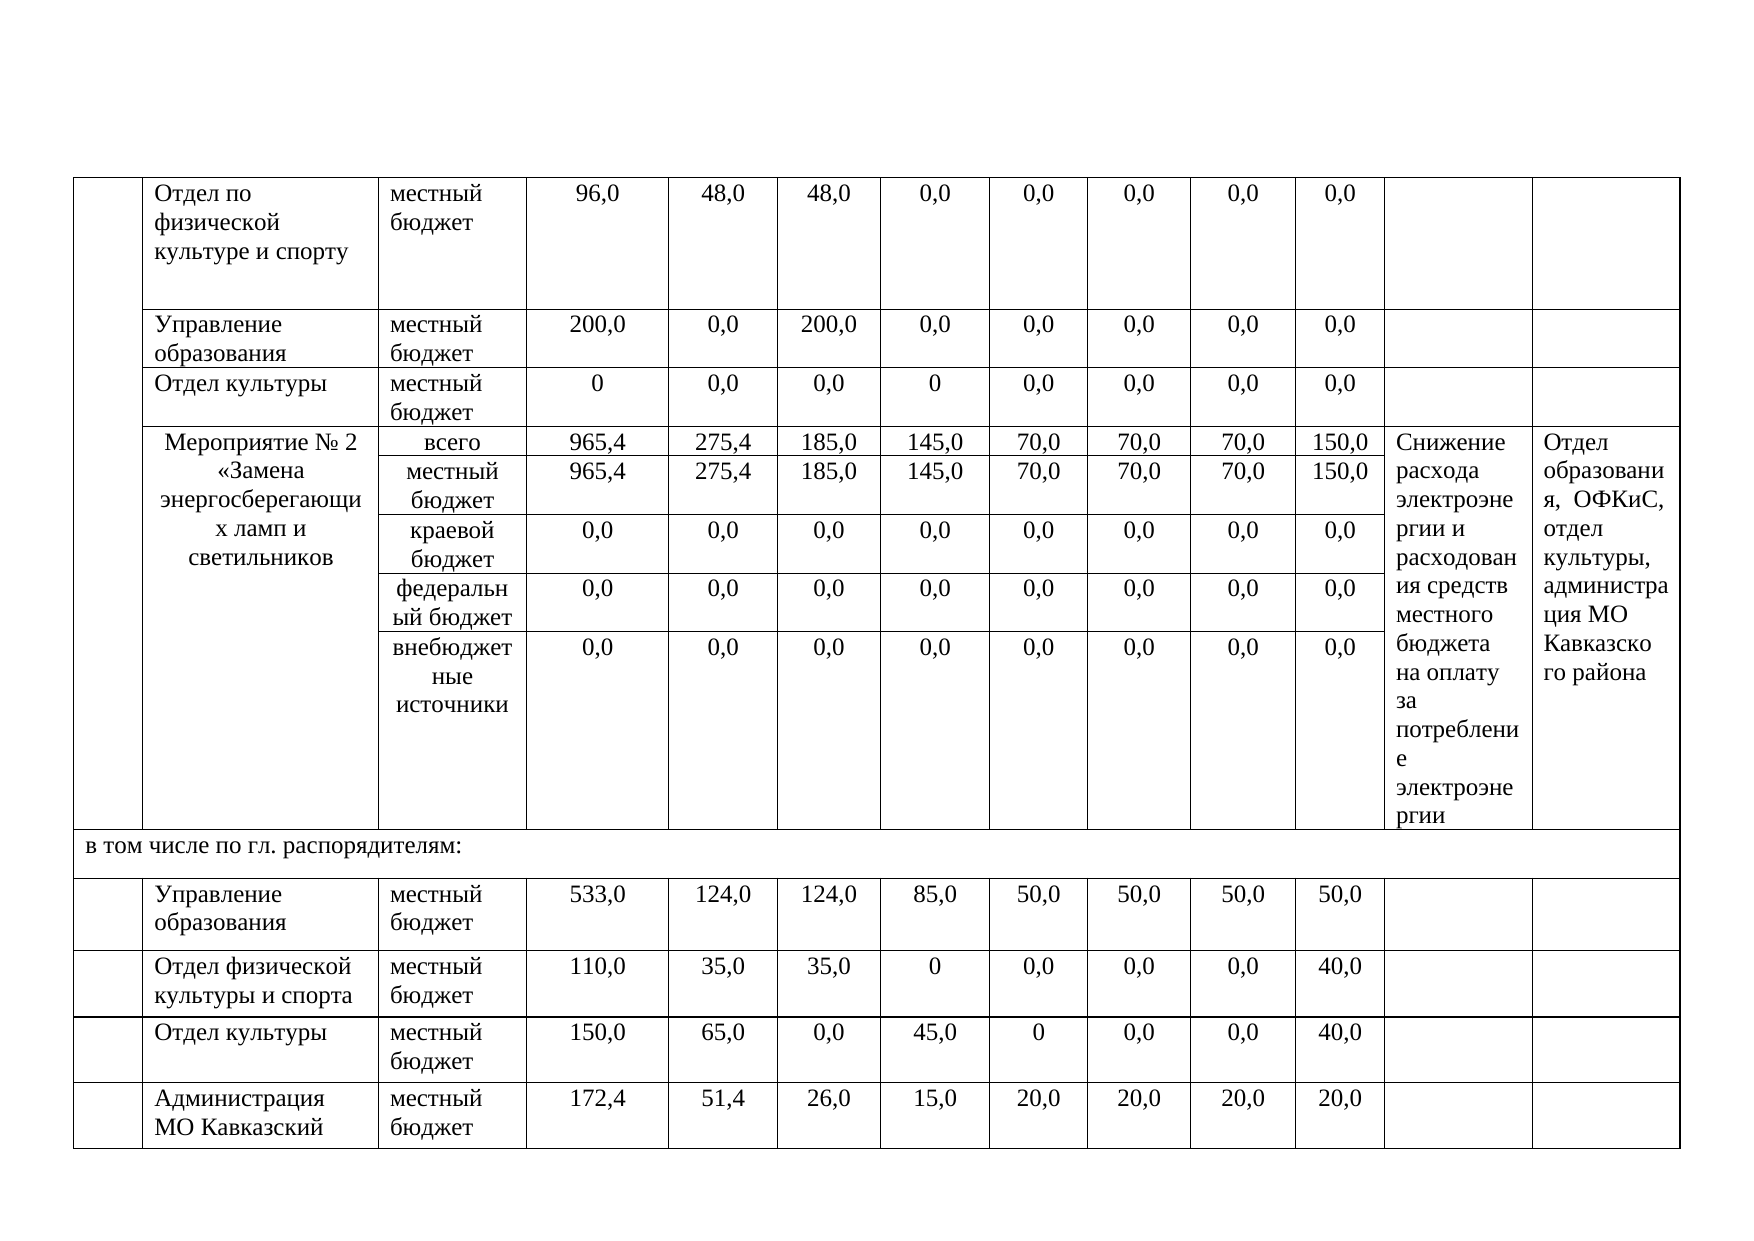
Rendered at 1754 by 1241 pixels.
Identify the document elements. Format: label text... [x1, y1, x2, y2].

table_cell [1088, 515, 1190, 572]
table_cell [1533, 368, 1679, 426]
table_cell 0 [881, 368, 989, 426]
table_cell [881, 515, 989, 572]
table_cell 0,0 [1296, 310, 1384, 367]
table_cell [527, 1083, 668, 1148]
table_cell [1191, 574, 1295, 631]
table_cell 48,0 [669, 178, 777, 308]
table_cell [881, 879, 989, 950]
table_cell 145,0 [881, 427, 989, 455]
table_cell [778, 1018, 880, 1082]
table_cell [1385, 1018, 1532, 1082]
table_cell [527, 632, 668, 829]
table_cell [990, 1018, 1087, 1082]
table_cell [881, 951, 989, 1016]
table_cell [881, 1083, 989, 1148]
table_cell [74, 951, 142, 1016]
table_cell [1385, 368, 1532, 426]
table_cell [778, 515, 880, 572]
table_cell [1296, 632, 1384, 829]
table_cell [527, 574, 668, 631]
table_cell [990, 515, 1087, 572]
table_cell 0,0 [669, 310, 777, 367]
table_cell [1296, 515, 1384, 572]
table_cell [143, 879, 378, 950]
table_cell 96,0 [527, 178, 668, 308]
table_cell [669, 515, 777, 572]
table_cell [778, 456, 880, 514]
table_cell 0,0 [1296, 178, 1384, 308]
table_cell 70,0 [1088, 427, 1190, 455]
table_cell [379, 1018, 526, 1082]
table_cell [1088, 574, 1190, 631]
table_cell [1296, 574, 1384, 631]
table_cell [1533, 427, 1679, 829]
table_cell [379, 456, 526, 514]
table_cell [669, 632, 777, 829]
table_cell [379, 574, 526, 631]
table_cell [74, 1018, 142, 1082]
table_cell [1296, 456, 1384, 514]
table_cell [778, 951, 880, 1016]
table_cell 0,0 [1191, 310, 1295, 367]
table_cell местный бюджет [379, 368, 526, 426]
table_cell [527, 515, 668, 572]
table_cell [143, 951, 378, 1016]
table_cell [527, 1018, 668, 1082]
table_cell 0,0 [778, 368, 880, 426]
table_cell 0,0 [1296, 368, 1384, 426]
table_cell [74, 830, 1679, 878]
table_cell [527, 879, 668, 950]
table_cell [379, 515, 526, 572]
table_cell 200,0 [778, 310, 880, 367]
table_cell 0,0 [1088, 178, 1190, 308]
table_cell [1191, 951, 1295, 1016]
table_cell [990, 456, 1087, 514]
table_cell местный бюджет [379, 178, 526, 308]
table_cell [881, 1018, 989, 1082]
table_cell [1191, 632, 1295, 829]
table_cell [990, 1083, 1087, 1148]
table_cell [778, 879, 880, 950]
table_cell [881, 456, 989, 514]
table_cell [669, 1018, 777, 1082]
table_cell 0,0 [990, 368, 1087, 426]
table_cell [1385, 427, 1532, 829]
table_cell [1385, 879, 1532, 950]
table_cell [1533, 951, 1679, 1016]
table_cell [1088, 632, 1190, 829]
table_cell 0,0 [1191, 368, 1295, 426]
table_cell 0,0 [1088, 368, 1190, 426]
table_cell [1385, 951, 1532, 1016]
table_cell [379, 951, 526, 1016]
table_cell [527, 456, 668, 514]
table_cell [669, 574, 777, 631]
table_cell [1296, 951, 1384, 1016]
table_cell 0 [527, 368, 668, 426]
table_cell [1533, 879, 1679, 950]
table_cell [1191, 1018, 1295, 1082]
table_cell 200,0 [527, 310, 668, 367]
table_cell 965,4 [527, 427, 668, 455]
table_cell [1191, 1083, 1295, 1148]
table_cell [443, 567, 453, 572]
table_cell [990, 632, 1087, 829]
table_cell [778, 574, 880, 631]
table_cell Управление образования [143, 310, 378, 367]
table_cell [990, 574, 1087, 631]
table_cell 48,0 [778, 178, 880, 308]
table_cell Мероприятие № 2 «Замена энергосберегающих ламп и светильников [143, 427, 378, 829]
table_cell [1385, 310, 1532, 367]
table_cell 0,0 [881, 310, 989, 367]
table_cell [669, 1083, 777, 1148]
table_cell [1533, 310, 1679, 367]
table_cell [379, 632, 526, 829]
table_cell всего [379, 427, 526, 455]
table_cell 0,0 [881, 178, 989, 308]
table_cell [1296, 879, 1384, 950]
table_cell 0,0 [990, 310, 1087, 367]
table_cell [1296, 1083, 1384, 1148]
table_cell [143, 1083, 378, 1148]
table_cell Отдел культуры [143, 368, 378, 426]
table_cell [1385, 178, 1532, 308]
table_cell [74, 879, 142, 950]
table_cell [1533, 178, 1679, 308]
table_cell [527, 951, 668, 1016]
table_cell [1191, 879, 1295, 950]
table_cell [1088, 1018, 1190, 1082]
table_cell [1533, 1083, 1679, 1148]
table_cell 0,0 [990, 178, 1087, 308]
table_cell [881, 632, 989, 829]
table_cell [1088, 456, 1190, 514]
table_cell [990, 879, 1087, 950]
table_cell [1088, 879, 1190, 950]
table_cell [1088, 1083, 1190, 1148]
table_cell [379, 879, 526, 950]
table_cell 70,0 [990, 427, 1087, 455]
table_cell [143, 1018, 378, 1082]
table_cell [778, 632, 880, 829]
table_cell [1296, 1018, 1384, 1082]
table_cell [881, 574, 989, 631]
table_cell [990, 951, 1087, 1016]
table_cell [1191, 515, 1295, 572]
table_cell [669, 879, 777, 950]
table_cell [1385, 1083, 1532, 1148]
table_cell местный бюджет [379, 310, 526, 367]
table_cell 0,0 [1191, 178, 1295, 308]
table_cell 70,0 [1191, 427, 1295, 455]
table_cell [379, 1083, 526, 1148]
table_cell 0,0 [1088, 310, 1190, 367]
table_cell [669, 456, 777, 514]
table_cell Отдел по физической культуре и спорту [143, 178, 378, 308]
table_cell 275,4 [669, 427, 777, 455]
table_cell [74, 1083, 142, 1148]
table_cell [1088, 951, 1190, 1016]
table_cell 0,0 [669, 368, 777, 426]
table_cell 150,0 [1296, 427, 1384, 455]
table_cell 185,0 [778, 427, 880, 455]
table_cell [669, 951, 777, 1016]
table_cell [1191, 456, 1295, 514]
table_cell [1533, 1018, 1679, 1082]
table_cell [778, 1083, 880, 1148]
